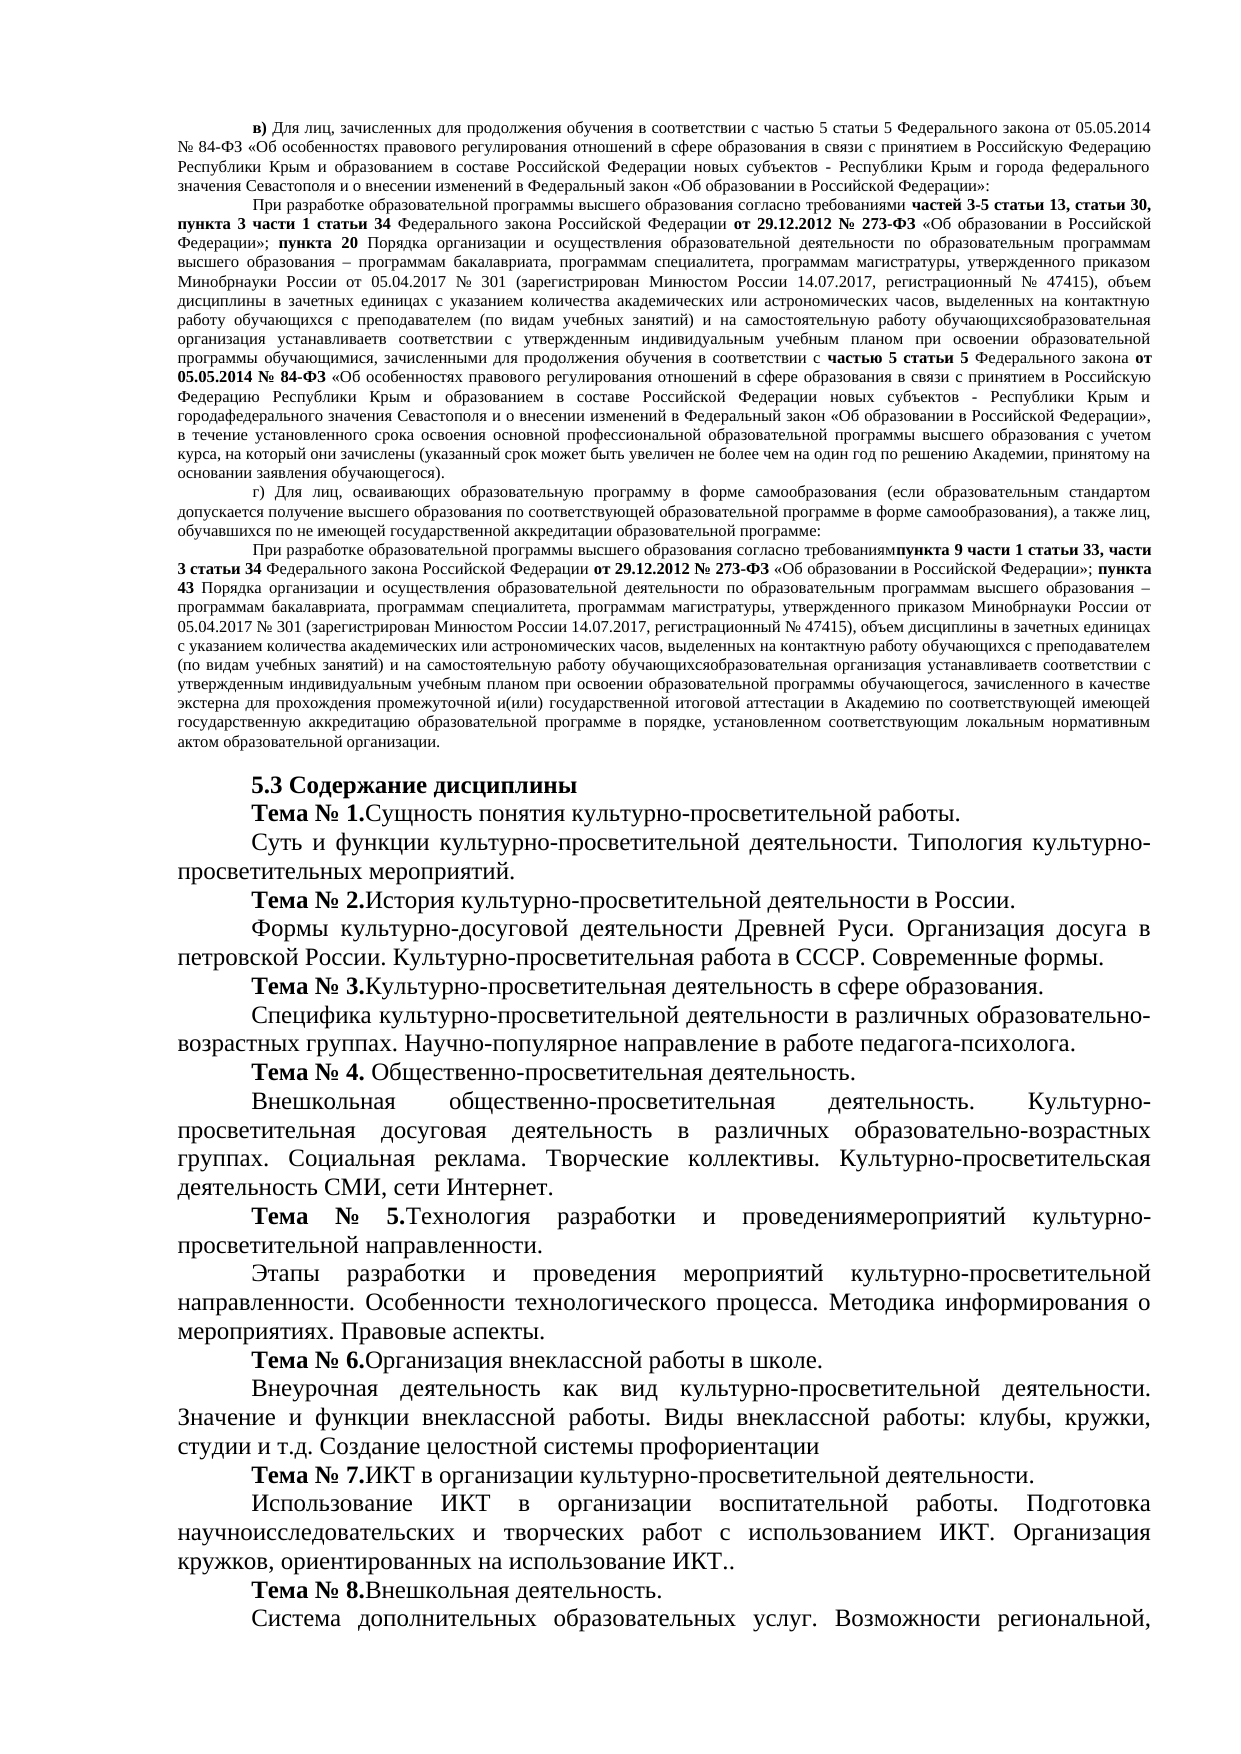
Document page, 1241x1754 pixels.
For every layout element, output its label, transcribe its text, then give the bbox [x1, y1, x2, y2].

text в) Для лиц, зачисленных для продолжения обучения в соответствии с частью 5 статьи 5 Федерального закона от 05.05.2014 № 84-ФЗ «Об особенностях правового регулирования отношений в сфере образования в связи с принятием в Российскую Федерацию Республики Крым и образованием в составе Российской Федерации новых субъектов - Республики Крым и города федерального значения Севастополя и о внесении изменений в Федеральный закон «Об образовании в Российской Федерации»: [177, 118, 1152, 195]
text Тема № 2.История культурно-просветительной деятельности в России. [177, 885, 1152, 913]
text 5.3 Содержание дисциплины [177, 770, 1152, 798]
text Формы культурно-досуговой деятельности Древней Руси. Организация досуга в петровской России. Культурно-просветительная работа в СССР. Современные формы. [177, 913, 1152, 971]
text Специфика культурно-просветительной деятельности в различных образовательно-возрастных группах. Научно-популярное направление в работе педагога-психолога. [177, 1000, 1152, 1057]
text Тема № 1.Сущность понятия культурно-просветительной работы. [177, 798, 1152, 827]
text Внеурочная деятельность как вид культурно-просветительной деятельности. Значение и функции внеклассной работы. Виды внеклассной работы: клубы, кружки, студии и т.д. Создание целостной системы профориентации [177, 1373, 1152, 1460]
text Тема № 4. Общественно-просветительная деятельность. [177, 1057, 1152, 1086]
text Тема № 8.Внешкольная деятельность. [177, 1575, 1152, 1603]
text При разработке образовательной программы высшего образования согласно требованиями частей 3-5 статьи 13, статьи 30, пункта 3 части 1 статьи 34 Федерального закона Российской Федерации от 29.12.2012 № 273-ФЗ «Об образовании в Российской Федерации»; пункта 20 Порядка организации и осуществления образовательной деятельности по образовательным программам высшего образования – программам бакалавриата, программам специалитета, программам магистратуры, утвержденного приказом Минобрнауки России от 05.04.2017 № 301 (зарегистрирован Минюстом России 14.07.2017, регистрационный № 47415), объем дисциплины в зачетных единицах с указанием количества академических или астрономических часов, выделенных на контактную работу обучающихся с преподавателем (по видам учебных занятий) и на самостоятельную работу обучающихсяобразовательная организация устанавливаетв соответствии с утвержденным индивидуальным учебным планом при освоении образовательной программы обучающимися, зачисленными для продолжения обучения в соответствии с частью 5 статьи 5 Федерального закона от 05.05.2014 № 84-ФЗ «Об особенностях правового регулирования отношений в сфере образования в связи с принятием в Российскую Федерацию Республики Крым и образованием в составе Российской Федерации новых субъектов - Республики Крым и городафедерального значения Севастополя и о внесении изменений в Федеральный закон «Об образовании в Российской Федерации», в течение установленного срока освоения основной профессиональной образовательной программы высшего образования с учетом курса, на который они зачислены (указанный срок может быть увеличен не более чем на один год по решению Академии, принятому на основании заявления обучающегося). [177, 195, 1152, 482]
text Тема № 5.Технология разработки и проведениямероприятий культурно-просветительной направленности. [177, 1201, 1152, 1258]
text При разработке образовательной программы высшего образования согласно требованиямпункта 9 части 1 статьи 33, части 3 статьи 34 Федерального закона Российской Федерации от 29.12.2012 № 273-ФЗ «Об образовании в Российской Федерации»; пункта 43 Порядка организации и осуществления образовательной деятельности по образовательным программам высшего образования – программам бакалавриата, программам специалитета, программам магистратуры, утвержденного приказом Минобрнауки России от 05.04.2017 № 301 (зарегистрирован Минюстом России 14.07.2017, регистрационный № 47415), объем дисциплины в зачетных единицах с указанием количества академических или астрономических часов, выделенных на контактную работу обучающихся с преподавателем (по видам учебных занятий) и на самостоятельную работу обучающихсяобразовательная организация устанавливаетв соответствии с утвержденным индивидуальным учебным планом при освоении образовательной программы обучающегося, зачисленного в качестве экстерна для прохождения промежуточной и(или) государственной итоговой аттестации в Академию по соответствующей имеющей государственную аккредитацию образовательной программе в порядке, установленном соответствующим локальным нормативным актом образовательной организации. [177, 540, 1152, 751]
text г) Для лиц, осваивающих образовательную программу в форме самообразования (если образовательным стандартом допускается получение высшего образования по соответствующей образовательной программе в форме самообразования), а также лиц, обучавшихся по не имеющей государственной аккредитации образовательной программе: [177, 482, 1152, 540]
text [177, 1603, 1152, 1632]
text Тема № 7.ИКТ в организации культурно-просветительной деятельности. [177, 1460, 1152, 1488]
text Внешкольная общественно-просветительная деятельность. Культурно-просветительная досуговая деятельность в различных образовательно-возрастных группах. Социальная реклама. Творческие коллективы. Культурно-просветительская деятельность СМИ, сети Интернет. [177, 1086, 1152, 1201]
text Использование ИКТ в организации воспитательной работы. Подготовка научноисследовательских и творческих работ с использованием ИКТ. Организация кружков, ориентированных на использование ИКТ.. [177, 1488, 1152, 1575]
text Суть и функции культурно-просветительной деятельности. Типология культурно-просветительных мероприятий. [177, 827, 1152, 885]
text Тема № 6.Организация внеклассной работы в школе. [177, 1345, 1152, 1373]
text Этапы разработки и проведения мероприятий культурно-просветительной направленности. Особенности технологического процесса. Методика информирования о мероприятиях. Правовые аспекты. [177, 1258, 1152, 1345]
text Тема № 3.Культурно-просветительная деятельность в сфере образования. [177, 971, 1152, 1000]
